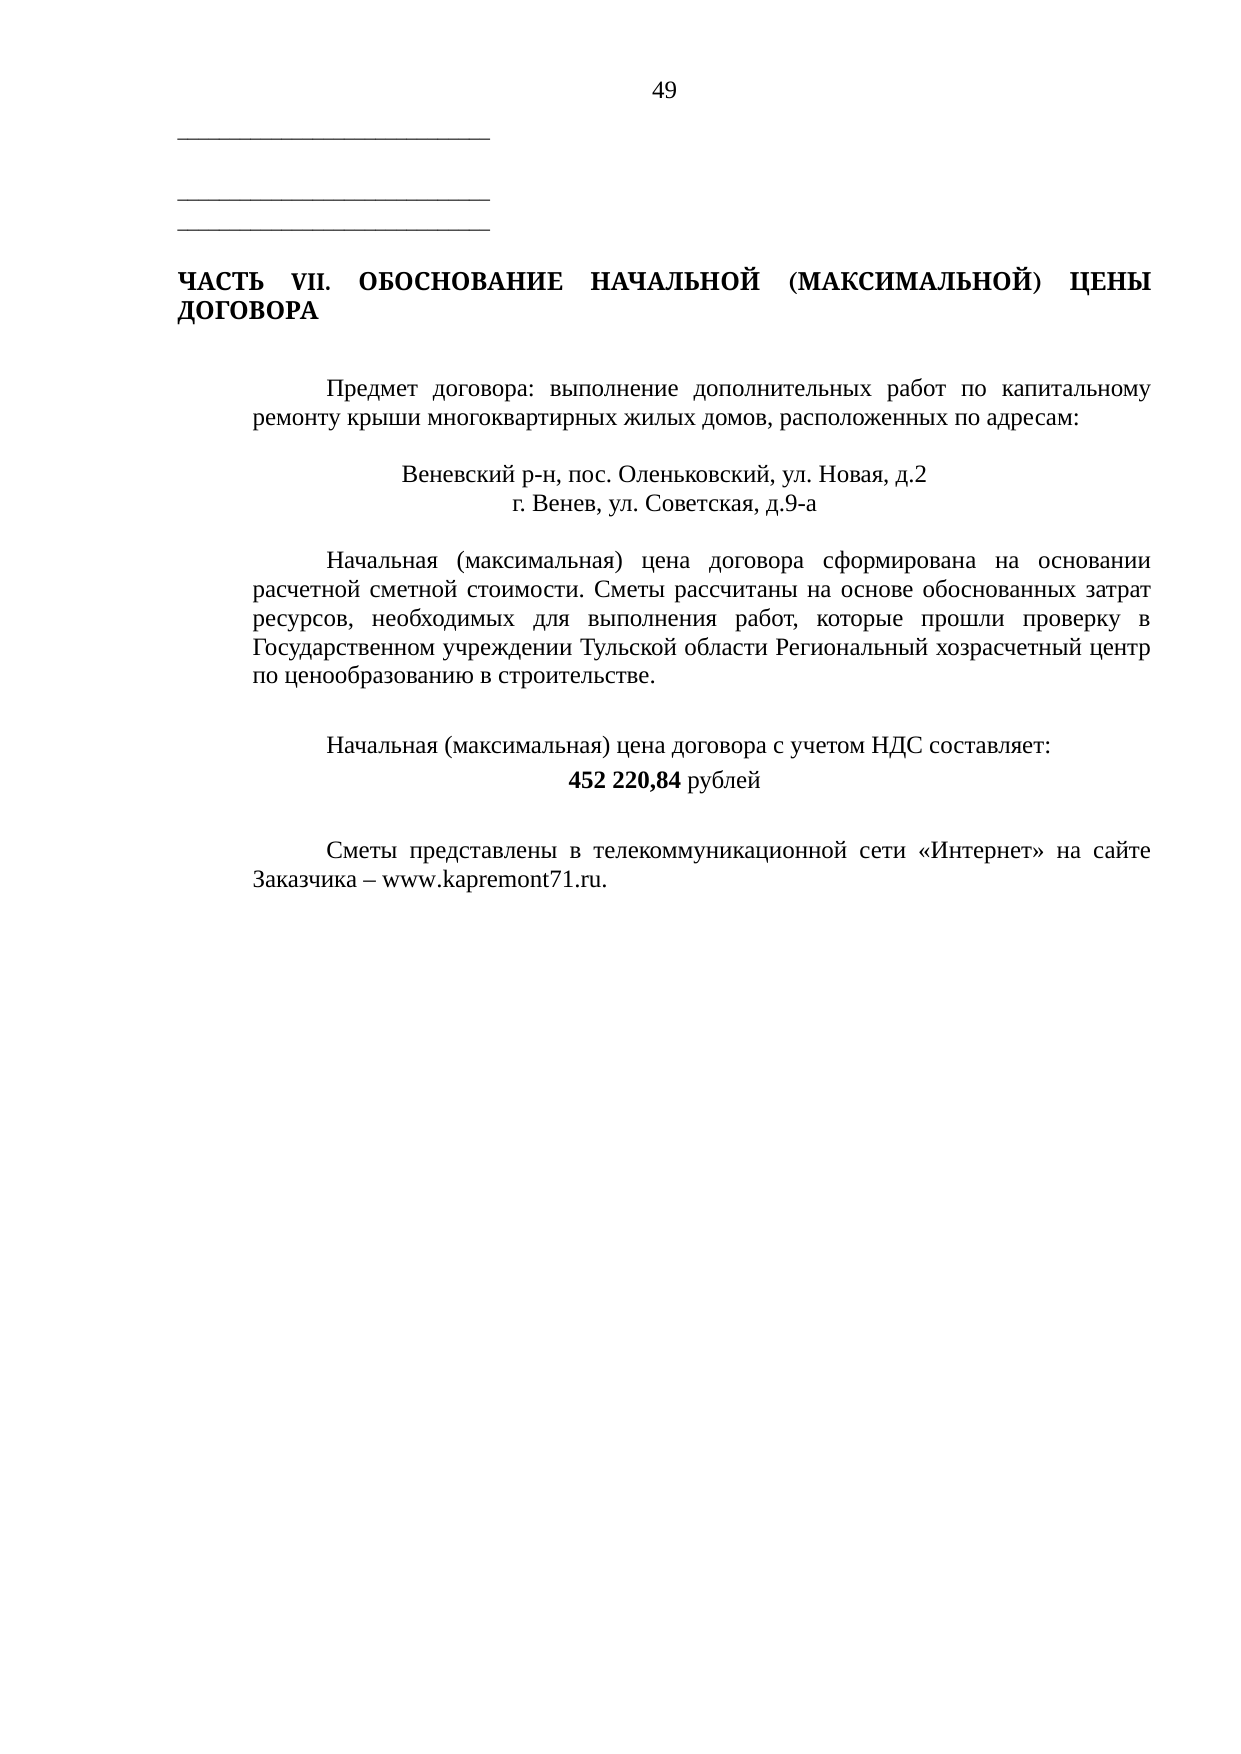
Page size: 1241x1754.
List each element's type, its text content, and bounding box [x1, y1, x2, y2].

text Начальная (максимальная) цена договора с учетом НДС составляет: [252, 731, 1152, 759]
text 452 220,84 рублей [177, 766, 1152, 794]
text Сметы представлены в телекоммуникационной сети «Интернет» на сайте Заказчика – www.kapremont71.ru. [252, 836, 1152, 893]
text Начальная (максимальная) цена договора сформирована на основании расчетной сметной стоимости. Сметы рассчитаны на основе обоснованных затрат ресурсов, необходимых для выполнения работ, которые прошли проверку в Государственном учреждении Тульской области Региональный хозрасчетный центр по ценообразованию в строительстве. [252, 546, 1152, 689]
subtitle ЧАСТЬ VII. ОБОСНОВАНИЕ НАЧАЛЬНОЙ (МАКСИМАЛЬНОЙ) ЦЕНЫ ДОГОВОРА [177, 268, 1152, 326]
list ______________________________ [177, 209, 1152, 233]
text Веневский р-н, пос. Оленьковский, ул. Новая, д.2 [177, 459, 1152, 488]
text ______________________________ [177, 179, 1152, 203]
text Предмет договора: выполнение дополнительных работ по капитальному ремонту крыши многоквартирных жилых домов, расположенных по адресам: [252, 373, 1152, 431]
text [177, 118, 1152, 142]
text г. Венев, ул. Советская, д.9-а [177, 488, 1152, 517]
